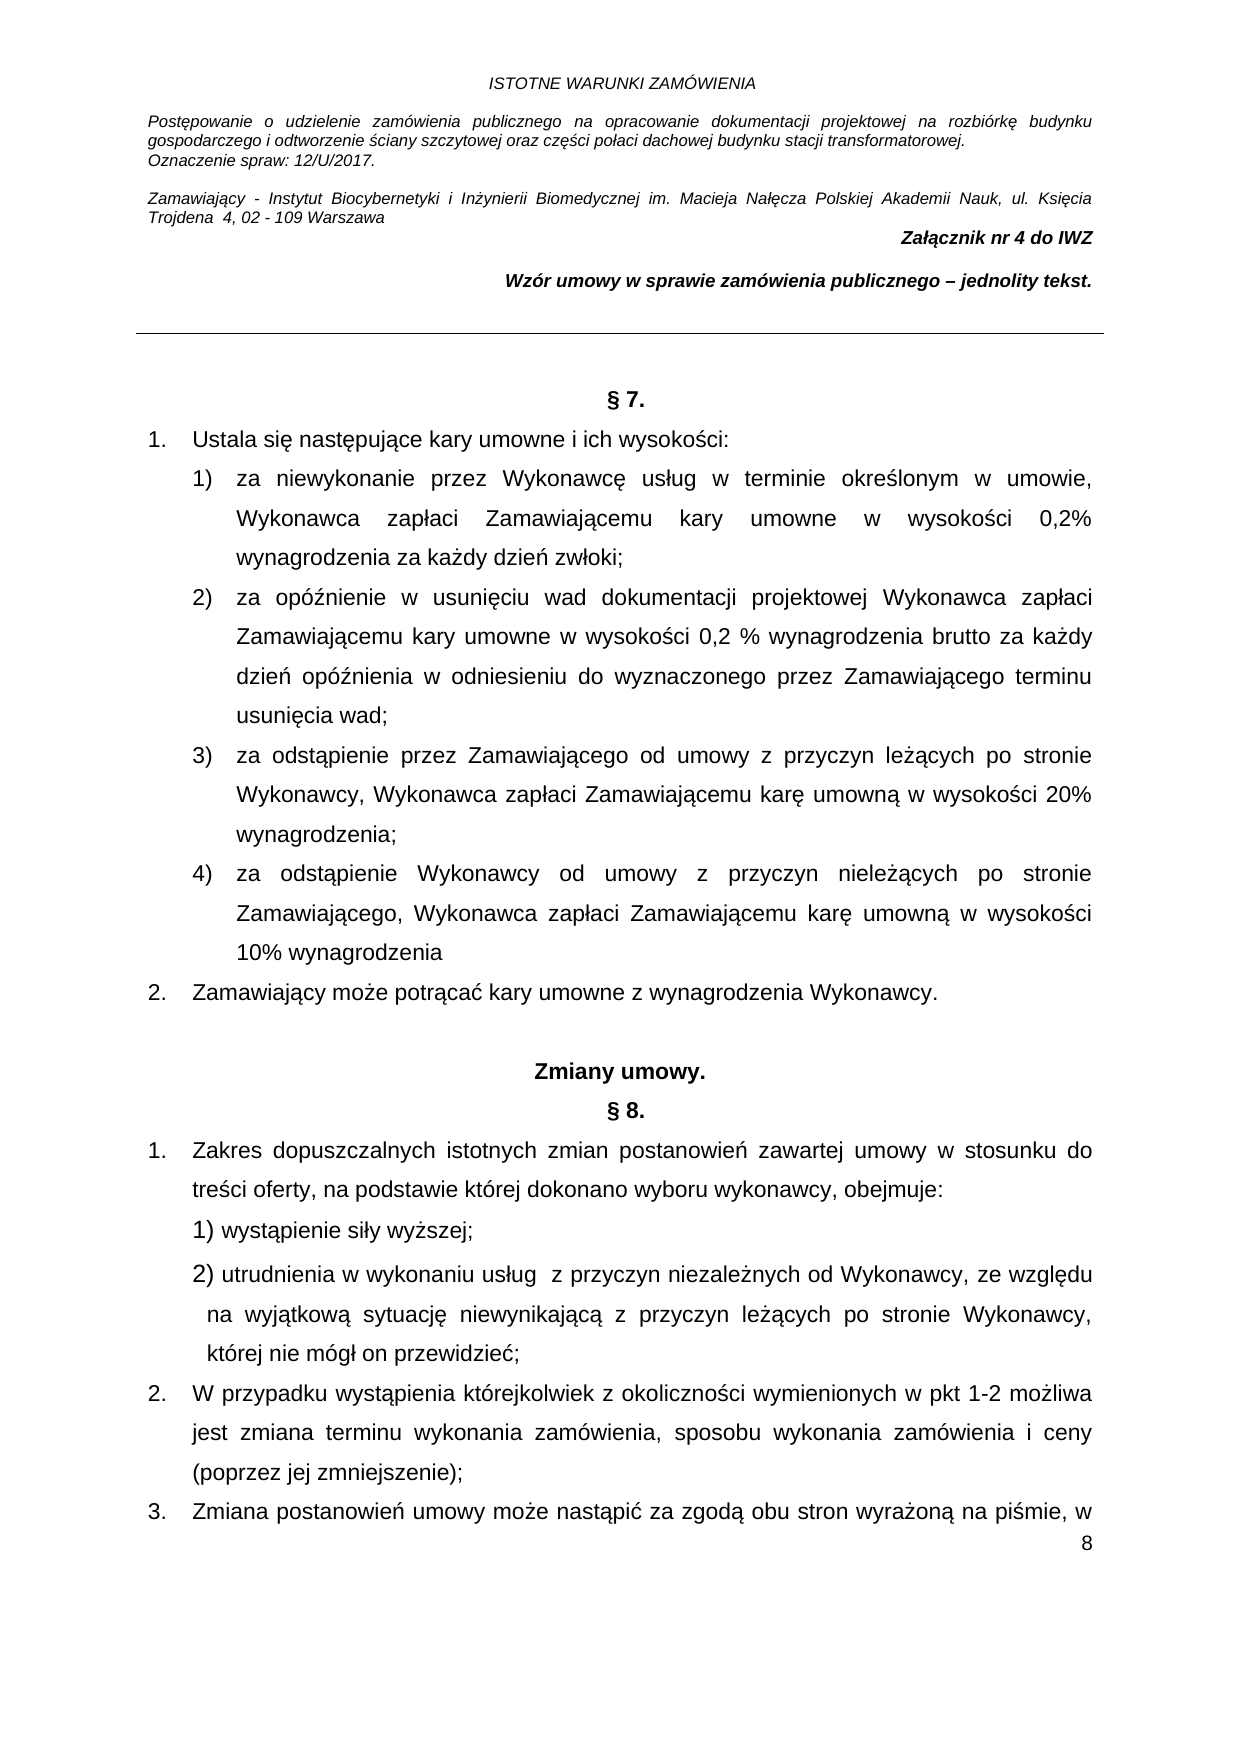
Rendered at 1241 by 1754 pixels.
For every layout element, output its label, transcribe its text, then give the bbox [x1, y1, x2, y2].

list W przypadku wystąpienia którejkolwiek z okoliczności wymienionych w pkt 1-2 możliwa jest zmiana terminu wykonania zamówienia, sposobu wykonania zamówienia i ceny (poprzez jej zmniejszenie); [148, 1379, 1093, 1485]
list za niewykonanie przez Wykonawcę usług w terminie określonym w umowie, Wykonawca zapłaci Zamawiającemu kary umowne w wysokości 0,2% wynagrodzenia za każdy dzień zwłoki; [192, 465, 1093, 571]
list Zamawiający może potrącać kary umowne z wynagrodzenia Wykonawcy. [148, 979, 1093, 1005]
text Zmiany umowy. [148, 1058, 1093, 1084]
list za opóźnienie w usunięciu wad dokumentacji projektowej Wykonawca zapłaci Zamawiającemu kary umowne w wysokości 0,2 % wynagrodzenia brutto za każdy dzień opóźnienia w odniesieniu do wyznaczonego przez Zamawiającego terminu usunięcia wad; [192, 584, 1093, 729]
list za odstąpienie Wykonawcy od umowy z przyczyn nieleżących po stronie Zamawiającego, Wykonawca zapłaci Zamawiającemu karę umowną w wysokości 10% wynagrodzenia [192, 860, 1093, 966]
list Zakres dopuszczalnych istotnych zmian postanowień zawartej umowy w stosunku do treści oferty, na podstawie której dokonano wyboru wykonawcy, obejmuje: [148, 1137, 1093, 1202]
text § 8. [159, 1097, 1093, 1123]
list Ustala się następujące kary umowne i ich wysokości: [148, 426, 1093, 452]
text § 7. [159, 386, 1093, 413]
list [148, 1498, 1093, 1524]
list wystąpienie siły wyższej; [192, 1216, 1093, 1244]
list utrudnienia w wykonaniu usług z przyczyn niezależnych od Wykonawcy, ze względu na wyjątkową sytuację niewynikającą z przyczyn leżących po stronie Wykonawcy, której nie mógł on przewidzieć; [192, 1259, 1093, 1366]
list za odstąpienie przez Zamawiającego od umowy z przyczyn leżących po stronie Wykonawcy, Wykonawca zapłaci Zamawiającemu karę umowną w wysokości 20% wynagrodzenia; [192, 742, 1093, 847]
